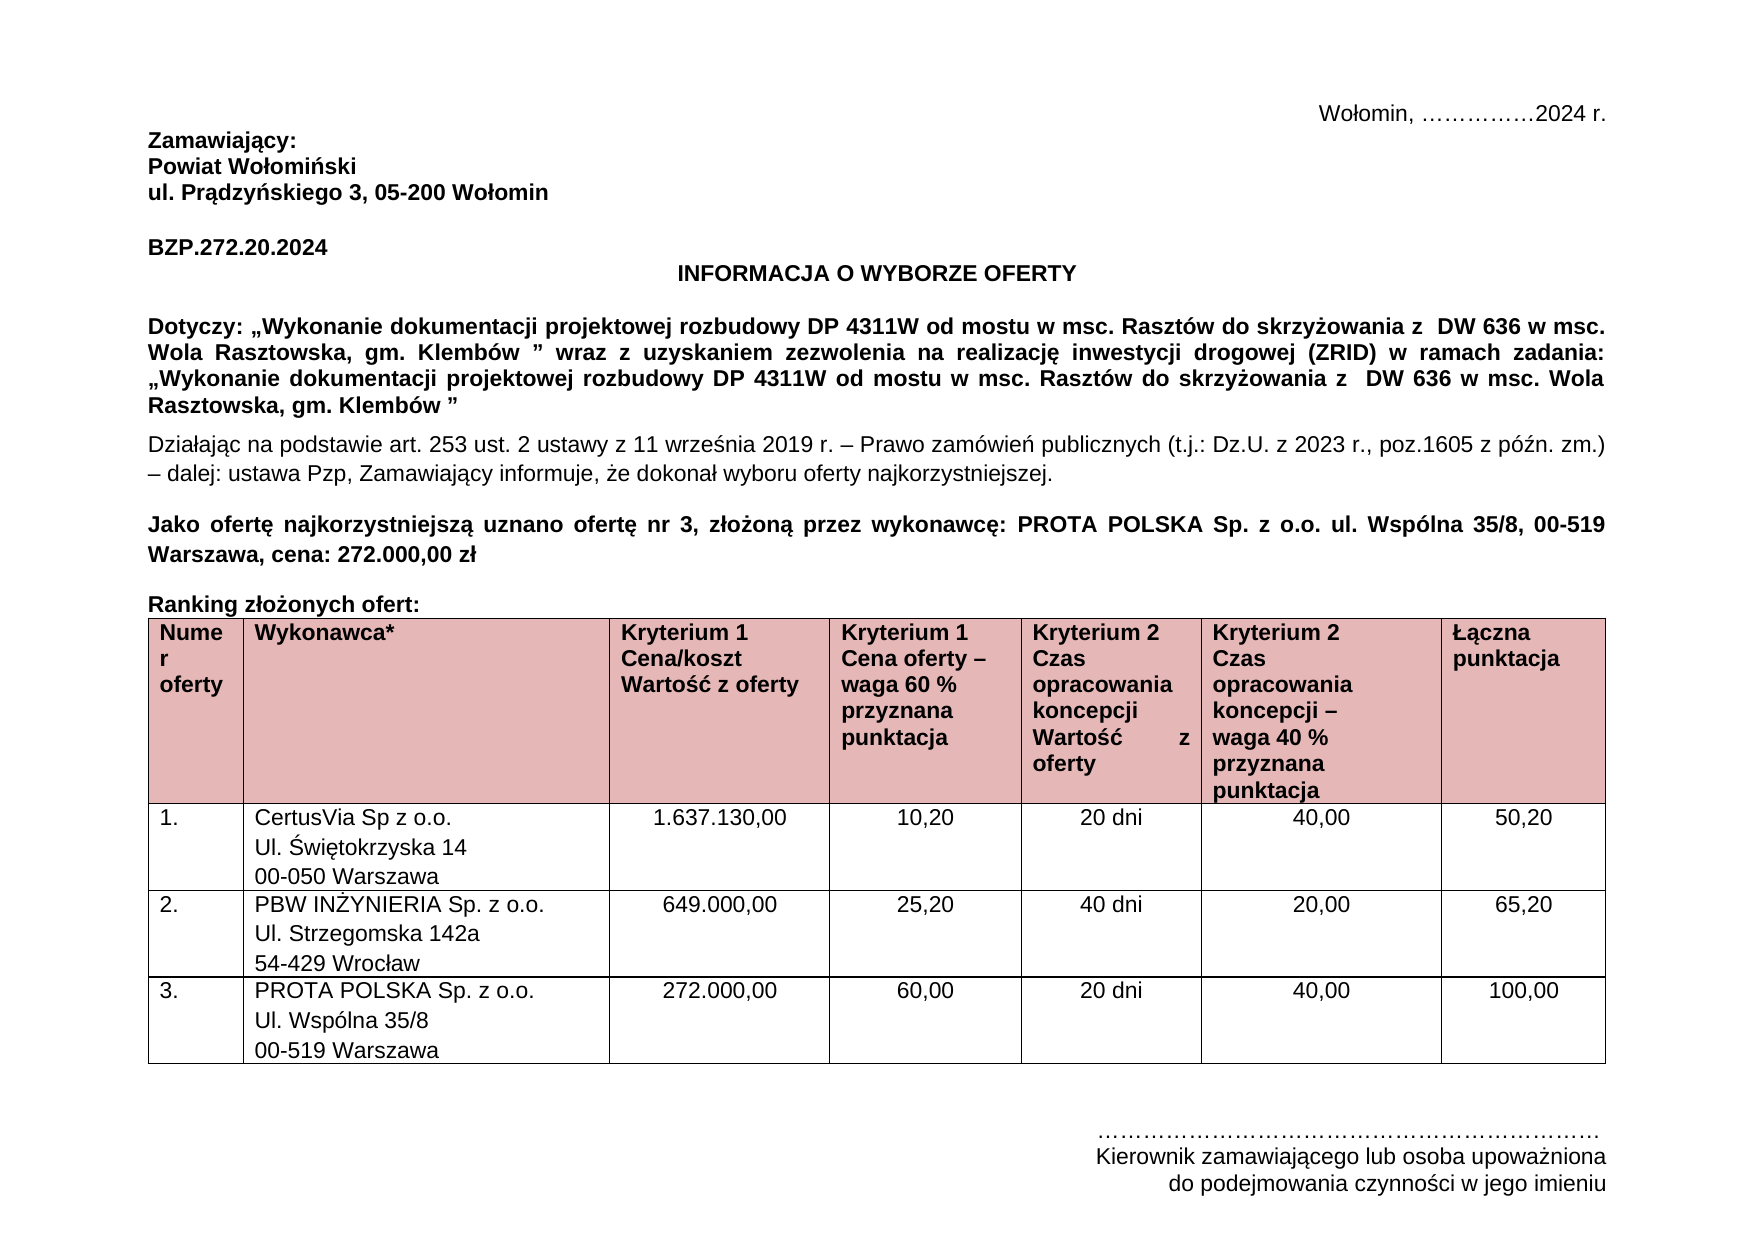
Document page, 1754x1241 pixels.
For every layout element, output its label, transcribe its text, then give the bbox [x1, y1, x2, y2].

table_cell 65,20 [1442, 891, 1605, 976]
text Działając na podstawie art. 253 ust. 2 ustawy z 11 września 2019 r. – Prawo zamówień publicznych (t.j.: Dz.U. z 2023 r., poz.1605 z późn. zm.) – dalej: ustawa Pzp, Zamawiający informuje, że dokonał wyboru oferty najkorzystniejszej. [148, 431, 1606, 487]
text INFORMACJA O WYBORZE OFERTY [148, 260, 1606, 286]
table_cell 1.637.130,00 [610, 804, 829, 890]
text Powiat Wołomiński [148, 153, 1606, 179]
text BZP.272.20.2024 [148, 234, 1606, 260]
table_cell 40 dni [1022, 891, 1201, 976]
text do podejmowania czynności w jego imieniu [664, 1170, 1606, 1196]
table_cell CertusVia Sp z o.o. Ul. Świętokrzyska 14 00-050 Warszawa [244, 804, 609, 890]
table_cell 2. [149, 891, 243, 976]
table_cell 20 dni [1022, 978, 1201, 1063]
text Kierownik zamawiającego lub osoba upoważniona [664, 1143, 1606, 1170]
text Ranking złożonych ofert: [148, 591, 1606, 617]
table_cell 20,00 [1202, 891, 1441, 976]
table_cell 60,00 [830, 978, 1021, 1063]
text Wołomin, ……………2024 r. [118, 100, 1606, 127]
table_cell PBW INŻYNIERIA Sp. z o.o. Ul. Strzegomska 142a 54-429 Wrocław [244, 891, 609, 976]
table_cell 40,00 [1202, 804, 1441, 890]
table_cell 25,20 [830, 891, 1021, 976]
table_cell 20 dni [1022, 804, 1201, 890]
table_header Kryterium 2 Czas opracowania koncepcji Wartość z oferty [1022, 619, 1201, 803]
table_cell 1. [149, 804, 243, 890]
table_cell 40,00 [1202, 978, 1441, 1063]
table_cell 10,20 [830, 804, 1021, 890]
table_cell 272.000,00 [610, 978, 829, 1063]
text Zamawiający: [148, 127, 1606, 153]
table_header Łączna punktacja [1442, 619, 1605, 803]
table_cell PROTA POLSKA Sp. z o.o. Ul. Wspólna 35/8 00-519 Warszawa [244, 978, 609, 1063]
text Dotyczy: „Wykonanie dokumentacji projektowej rozbudowy DP 4311W od mostu w msc. Rasztów do skrzyżowania z DW 636 w msc. Wola Rasztowska, gm. Klembów ” wraz z uzyskaniem zezwolenia na realizację inwestycji drogowej (ZRID) w ramach zadania: „Wykonanie dokumentacji projektowej rozbudowy DP 4311W od mostu w msc. Rasztów do skrzyżowania z DW 636 w msc. Wola Rasztowska, gm. Klembów ” [148, 313, 1606, 418]
table_cell 50,20 [1442, 804, 1605, 890]
text Jako ofertę najkorzystniejszą uznano ofertę nr 3, złożoną przez wykonawcę: PROTA POLSKA Sp. z o.o. ul. Wspólna 35/8, 00-519 Warszawa, cena: 272.000,00 zł [148, 511, 1606, 567]
table_header Kryterium 2 Czas opracowania koncepcji – waga 40 % przyznana punktacja [1202, 619, 1441, 803]
table_header Kryterium 1 Cena oferty – waga 60 % przyznana punktacja [830, 619, 1021, 803]
table_cell 100,00 [1442, 978, 1605, 1063]
table_header Kryterium 1 Cena/koszt Wartość z oferty [610, 619, 829, 803]
text ul. Prądzyńskiego 3, 05-200 Wołomin [148, 179, 1606, 206]
text ………………………………………………………… [590, 1117, 1606, 1143]
table_cell 649.000,00 [610, 891, 829, 976]
table_header Wykonawca* [244, 619, 609, 803]
table_cell 3. [149, 978, 243, 1063]
table_header Numer oferty [149, 619, 243, 803]
